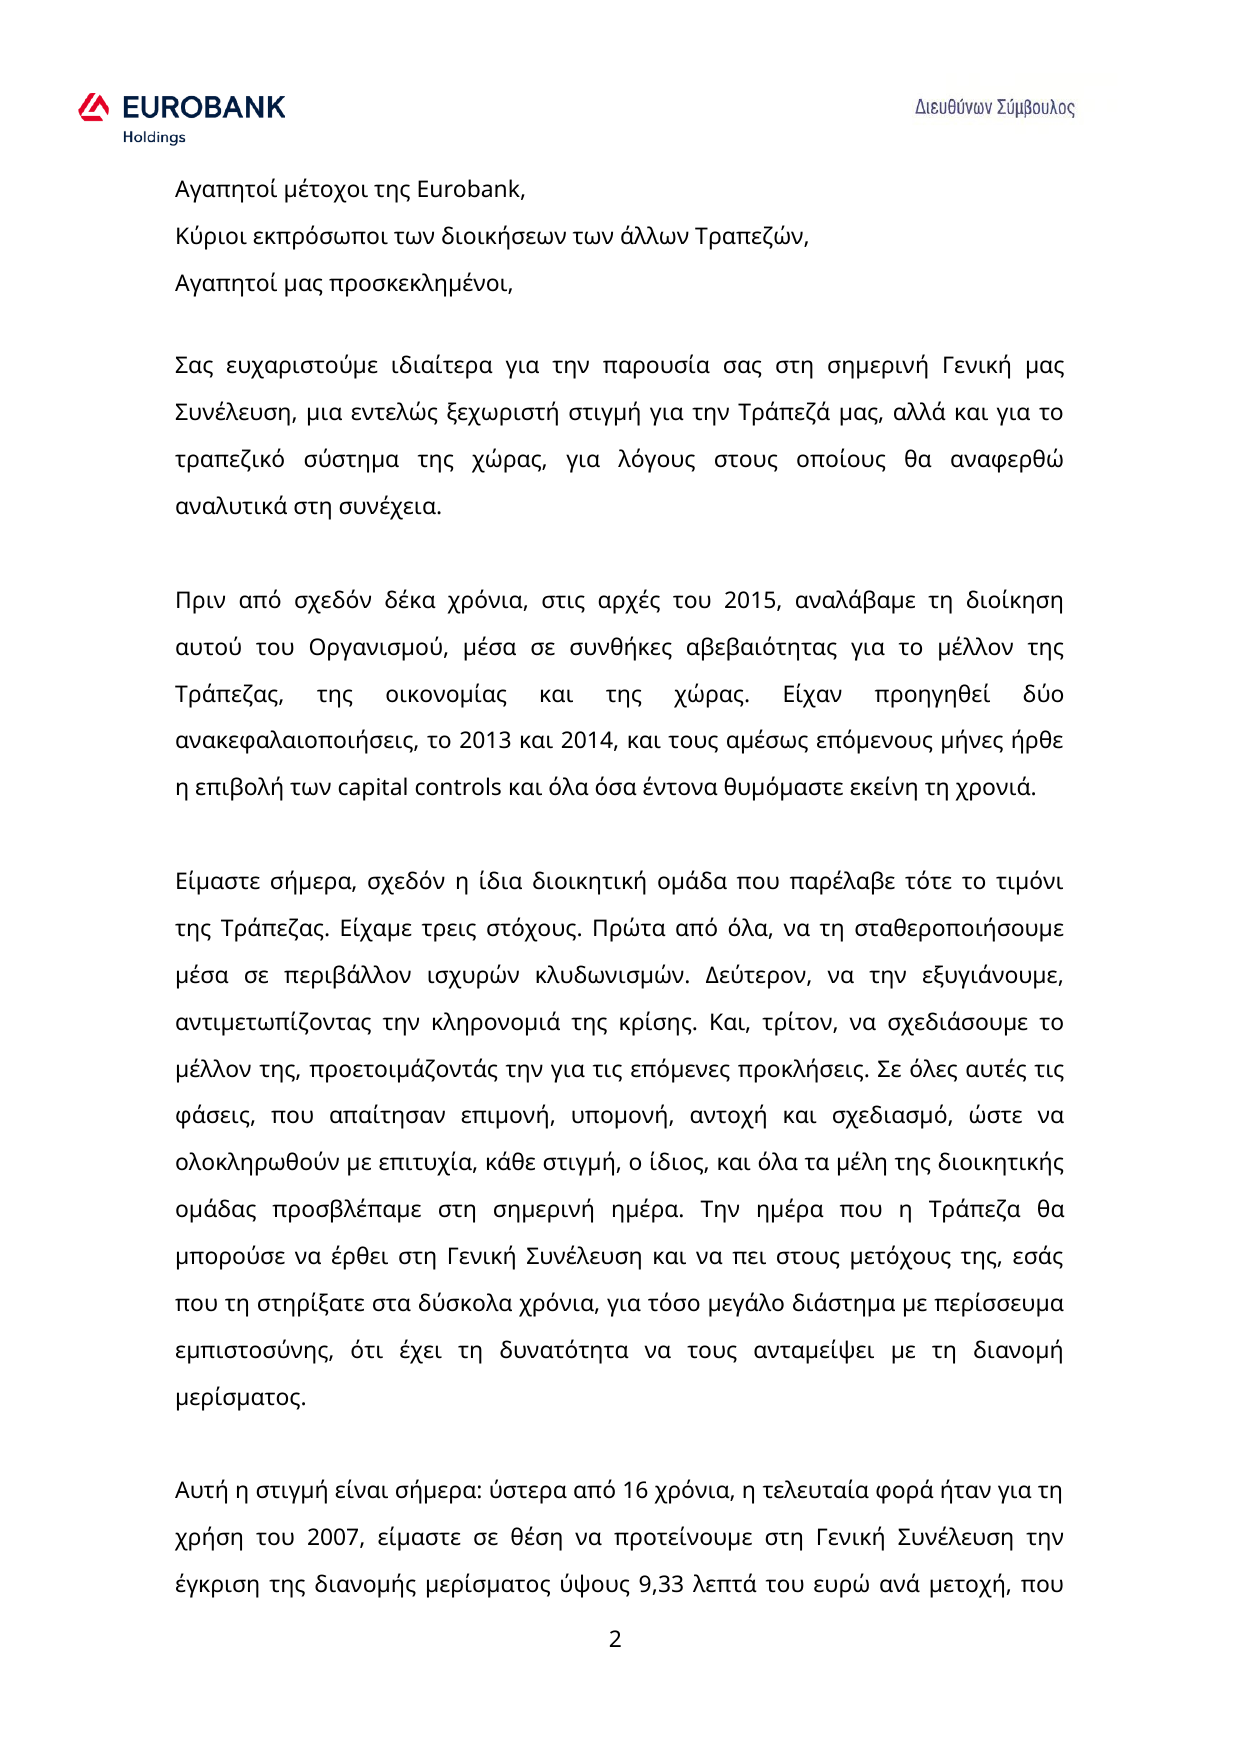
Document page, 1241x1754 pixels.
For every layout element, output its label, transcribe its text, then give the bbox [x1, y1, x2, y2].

text Είμαστε σήμερα, σχεδόν η ίδια διοικητική ομάδα που παρέλαβε τότε το τιμόνι της Τράπεζας. Είχαμε τρεις στόχους. Πρώτα από όλα, να τη σταθεροποιήσουμε μέσα σε περιβάλλον ισχυρών κλυδωνισμών. Δεύτερον, να την εξυγιάνουμε, αντιμετωπίζοντας την κληρονομιά της κρίσης. Και, τρίτον, να σχεδιάσουμε το μέλλον της, προετοιμάζοντάς την για τις επόμενες προκλήσεις. Σε όλες αυτές τις φάσεις, που απαίτησαν επιμονή, υπομονή, αντοχή και σχεδιασμό, ώστε να ολοκληρωθούν με επιτυχία, κάθε στιγμή, ο ίδιος, και όλα τα μέλη της διοικητικής ομάδας προσβλέπαμε στη σημερινή ημέρα. Την ημέρα που η Τράπεζα θα μπορούσε να έρθει στη Γενική Συνέλευση και να πει στους μετόχους της, εσάς που τη στηρίξατε στα δύσκολα χρόνια, για τόσο μεγάλο διάστημα με περίσσευμα εμπιστοσύνης, ότι έχει τη δυνατότητα να τους ανταμείψει με τη διανομή μερίσματος. [175, 865, 1065, 1412]
text Αγαπητοί μέτοχοι της Eurobank, [175, 173, 1065, 204]
text Κύριοι εκπρόσωποι των διοικήσεων των άλλων Τραπεζών, [175, 220, 1065, 251]
picture [78, 93, 285, 146]
picture [911, 73, 1118, 134]
text Αγαπητοί μας προσκεκλημένοι, [175, 267, 1065, 298]
text Σας ευχαριστούμε ιδιαίτερα για την παρουσία σας στη σημερινή Γενική μας Συνέλευση, μια εντελώς ξεχωριστή στιγμή για την Τράπεζά μας, αλλά και για το τραπεζικό σύστημα της χώρας, για λόγους στους οποίους θα αναφερθώ αναλυτικά στη συνέχεια. [175, 349, 1065, 521]
text Πριν από σχεδόν δέκα χρόνια, στις αρχές του 2015, αναλάβαμε τη διοίκηση αυτού του Οργανισμού, μέσα σε συνθήκες αβεβαιότητας για το μέλλον της Τράπεζας, της οικονομίας και της χώρας. Είχαν προηγηθεί δύο ανακεφαλαιοποιήσεις, το 2013 και 2014, και τους αμέσως επόμενους μήνες ήρθε η επιβολή των capital controls και όλα όσα έντονα θυμόμαστε εκείνη τη χρονιά. [175, 584, 1065, 803]
